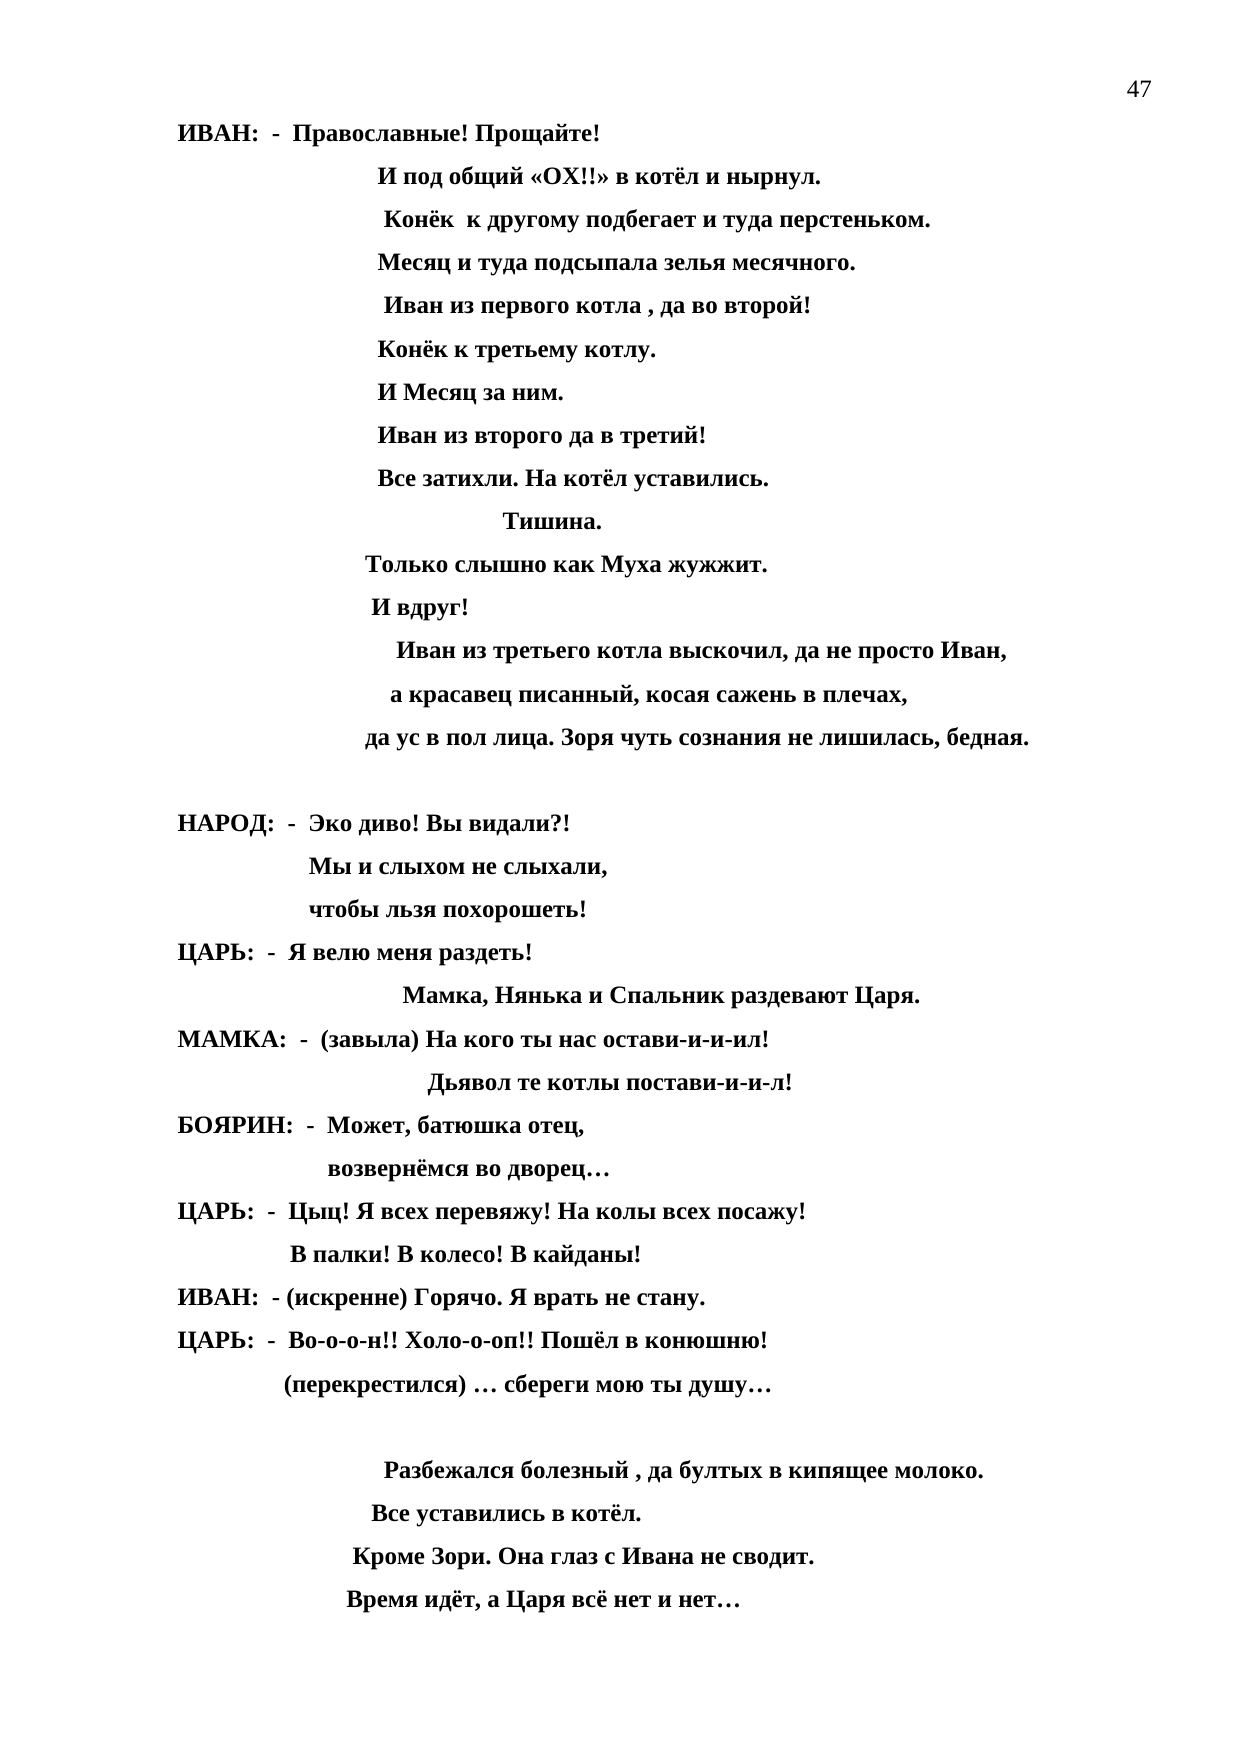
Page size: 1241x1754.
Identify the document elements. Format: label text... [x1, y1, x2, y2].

text И под общий «ОХ!!» в котёл и нырнул. [177, 161, 1152, 190]
text ЦАРЬ: - Во-о-о-н!! Холо-о-оп!! Пошёл в конюшню! [177, 1326, 1152, 1354]
text Кроме Зори. Она глаз с Ивана не сводит. [177, 1541, 1152, 1570]
text Дьявол те котлы постави-и-и-л! [177, 1067, 1152, 1096]
text НАРОД: - Эко диво! Вы видали?! [177, 808, 1152, 837]
text И вдруг! [177, 592, 1152, 621]
text Иван из первого котла , да во второй! [177, 291, 1152, 319]
text Разбежался болезный , да бултых в кипящее молоко. [177, 1455, 1152, 1484]
text В палки! В колесо! В кайданы! [177, 1239, 1152, 1268]
text Иван из второго да в третий! [177, 420, 1152, 449]
text Иван из третьего котла выскочил, да не просто Иван, [177, 636, 1152, 664]
text Тишина. [177, 506, 1152, 535]
text Только слышно как Муха жужжит. [177, 549, 1152, 578]
text Все уставились в котёл. [177, 1498, 1152, 1527]
text Время идёт, а Царя всё нет и нет… [177, 1584, 1152, 1613]
text ИВАН: - (искренне) Горячо. Я врать не стану. [177, 1282, 1152, 1311]
text Конёк к другому подбегает и туда перстеньком. [177, 204, 1152, 233]
text Мамка, Нянька и Спальник раздевают Царя. [177, 981, 1152, 1009]
text БОЯРИН: - Может, батюшка отец, [177, 1110, 1152, 1139]
text а красавец писанный, косая сажень в плечах, [177, 679, 1152, 707]
text (перекрестился) … сбереги мою ты душу… [177, 1369, 1152, 1397]
text И Месяц за ним. [177, 377, 1152, 406]
text Все затихли. На котёл уставились. [177, 463, 1152, 492]
text Месяц и туда подсыпала зелья месячного. [177, 247, 1152, 276]
text Мы и слыхом не слыхали, [177, 851, 1152, 880]
text ИВАН: - Православные! Прощайте! [177, 118, 1152, 147]
text да ус в пол лица. Зоря чуть сознания не лишилась, бедная. [177, 722, 1152, 751]
text возвернёмся во дворец… [177, 1153, 1152, 1182]
text чтобы льзя похорошеть! [177, 894, 1152, 923]
text ЦАРЬ: - Цыц! Я всех перевяжу! На колы всех посажу! [177, 1196, 1152, 1225]
text Конёк к третьему котлу. [177, 334, 1152, 362]
text МАМКА: - (завыла) На кого ты нас остави-и-и-ил! [177, 1024, 1152, 1052]
text ЦАРЬ: - Я велю меня раздеть! [177, 937, 1152, 966]
